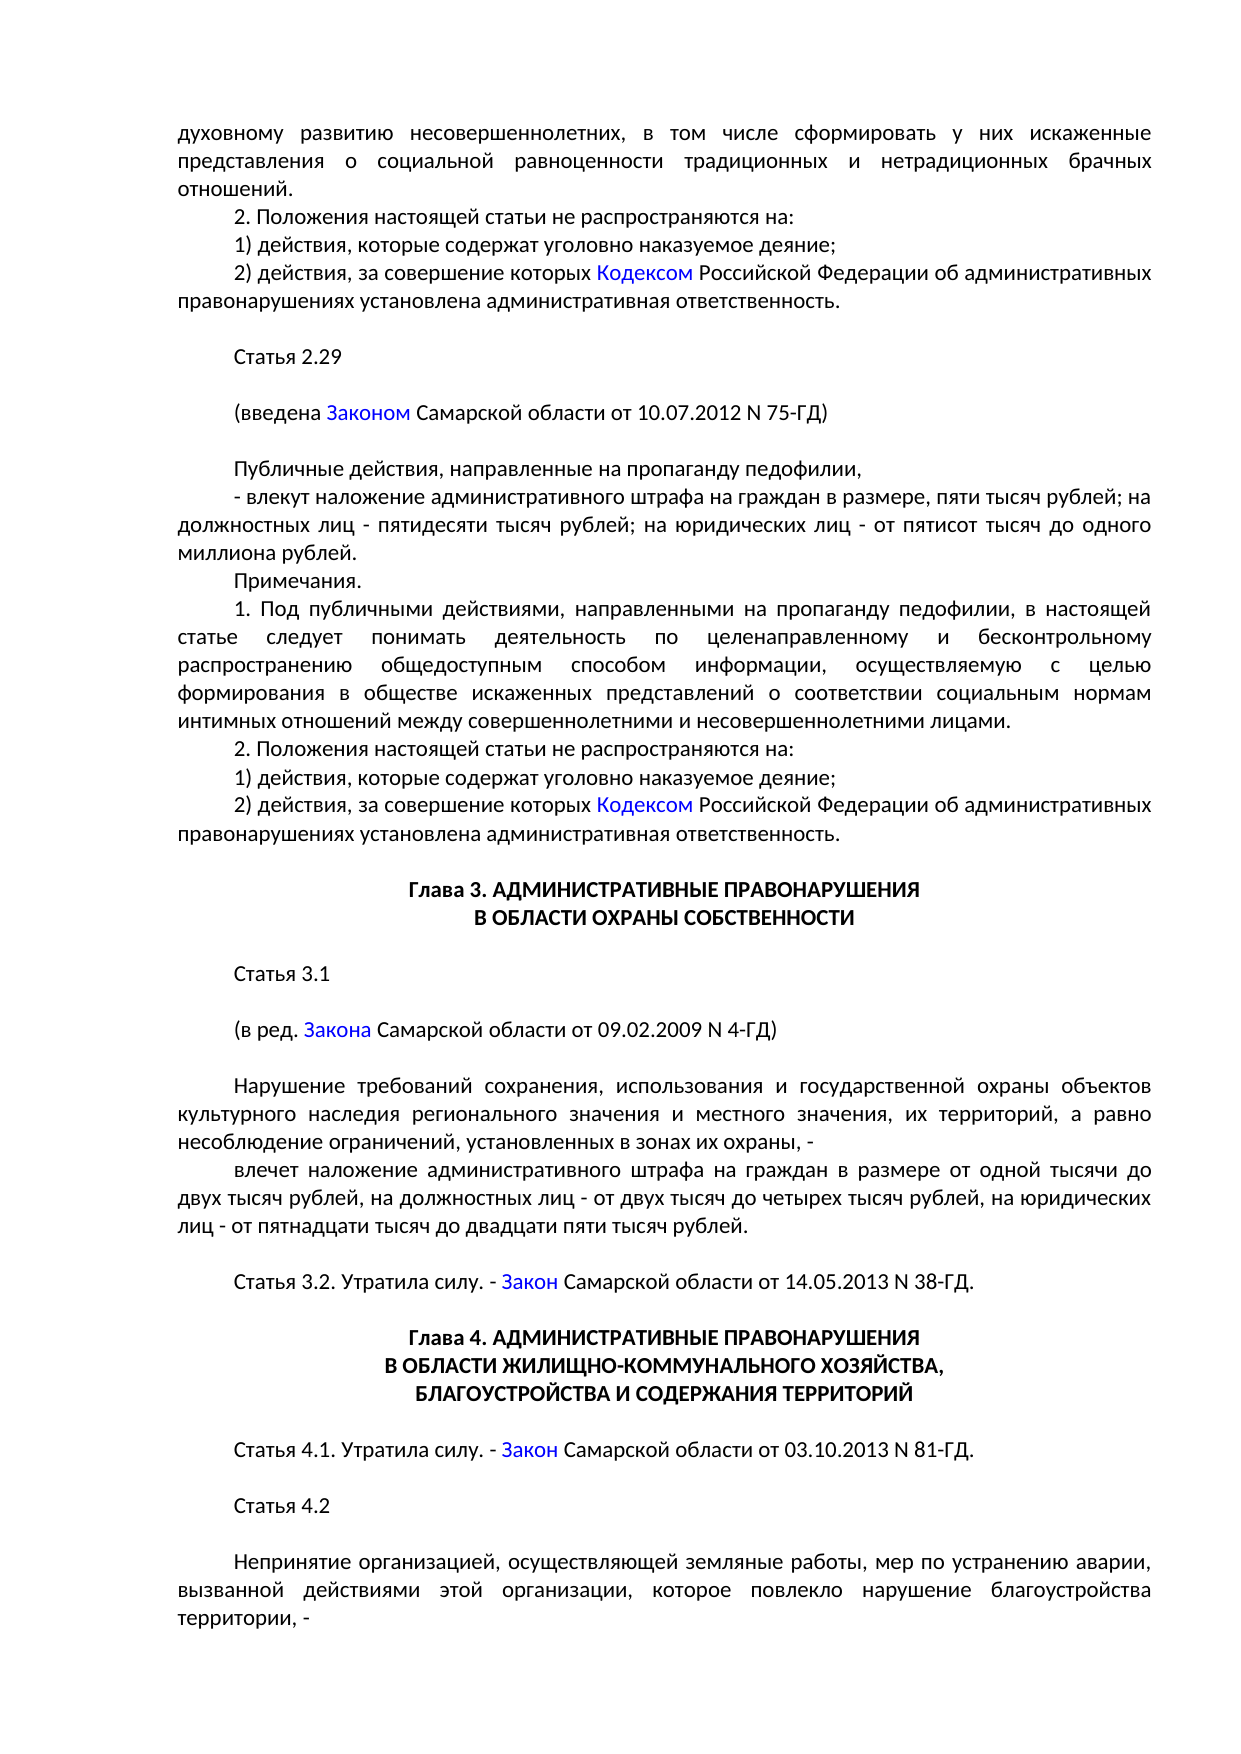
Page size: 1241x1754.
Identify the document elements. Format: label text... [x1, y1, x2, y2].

text Статья 2.29 [177, 342, 1152, 370]
text БЛАГОУСТРОЙСТВА И СОДЕРЖАНИЯ ТЕРРИТОРИЙ [177, 1379, 1152, 1407]
text 2) действия, за совершение которых Кодексом Российской Федерации об административных правонарушениях установлена административная ответственность. [177, 258, 1152, 314]
text (в ред. Закона Самарской области от 09.02.2009 N 4-ГД) [177, 1015, 1152, 1043]
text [177, 118, 1152, 202]
text 2) действия, за совершение которых Кодексом Российской Федерации об административных правонарушениях установлена административная ответственность. [177, 791, 1152, 847]
text 1) действия, которые содержат уголовно наказуемое деяние; [177, 763, 1152, 791]
text В ОБЛАСТИ ЖИЛИЩНО-КОММУНАЛЬНОГО ХОЗЯЙСТВА, [177, 1351, 1152, 1379]
text Примечания. [177, 566, 1152, 594]
text - влекут наложение административного штрафа на граждан в размере, пяти тысяч рублей; на должностных лиц - пятидесяти тысяч рублей; на юридических лиц - от пятисот тысяч до одного миллиона рублей. [177, 482, 1152, 566]
text (введена Законом Самарской области от 10.07.2012 N 75-ГД) [177, 398, 1152, 426]
text Статья 4.2 [177, 1491, 1152, 1519]
text Непринятие организацией, осуществляющей земляные работы, мер по устранению аварии, вызванной действиями этой организации, которое повлекло нарушение благоустройства территории, - [177, 1547, 1152, 1631]
text Глава 3. АДМИНИСТРАТИВНЫЕ ПРАВОНАРУШЕНИЯ [177, 875, 1152, 903]
text Статья 3.2. Утратила силу. - Закон Самарской области от 14.05.2013 N 38-ГД. [177, 1267, 1152, 1295]
text В ОБЛАСТИ ОХРАНЫ СОБСТВЕННОСТИ [177, 903, 1152, 931]
text 2. Положения настоящей статьи не распространяются на: [177, 202, 1152, 230]
text 1. Под публичными действиями, направленными на пропаганду педофилии, в настоящей статье следует понимать деятельность по целенаправленному и бесконтрольному распространению общедоступным способом информации, осуществляемую с целью формирования в обществе искаженных представлений о соответствии социальным нормам интимных отношений между совершеннолетними и несовершеннолетними лицами. [177, 594, 1152, 734]
text 1) действия, которые содержат уголовно наказуемое деяние; [177, 230, 1152, 258]
text 2. Положения настоящей статьи не распространяются на: [177, 734, 1152, 763]
text Статья 3.1 [177, 959, 1152, 987]
text Нарушение требований сохранения, использования и государственной охраны объектов культурного наследия регионального значения и местного значения, их территорий, а равно несоблюдение ограничений, установленных в зонах их охраны, - [177, 1071, 1152, 1155]
text влечет наложение административного штрафа на граждан в размере от одной тысячи до двух тысяч рублей, на должностных лиц - от двух тысяч до четырех тысяч рублей, на юридических лиц - от пятнадцати тысяч до двадцати пяти тысяч рублей. [177, 1155, 1152, 1239]
text Публичные действия, направленные на пропаганду педофилии, [177, 454, 1152, 482]
text Статья 4.1. Утратила силу. - Закон Самарской области от 03.10.2013 N 81-ГД. [177, 1435, 1152, 1463]
text Глава 4. АДМИНИСТРАТИВНЫЕ ПРАВОНАРУШЕНИЯ [177, 1323, 1152, 1351]
